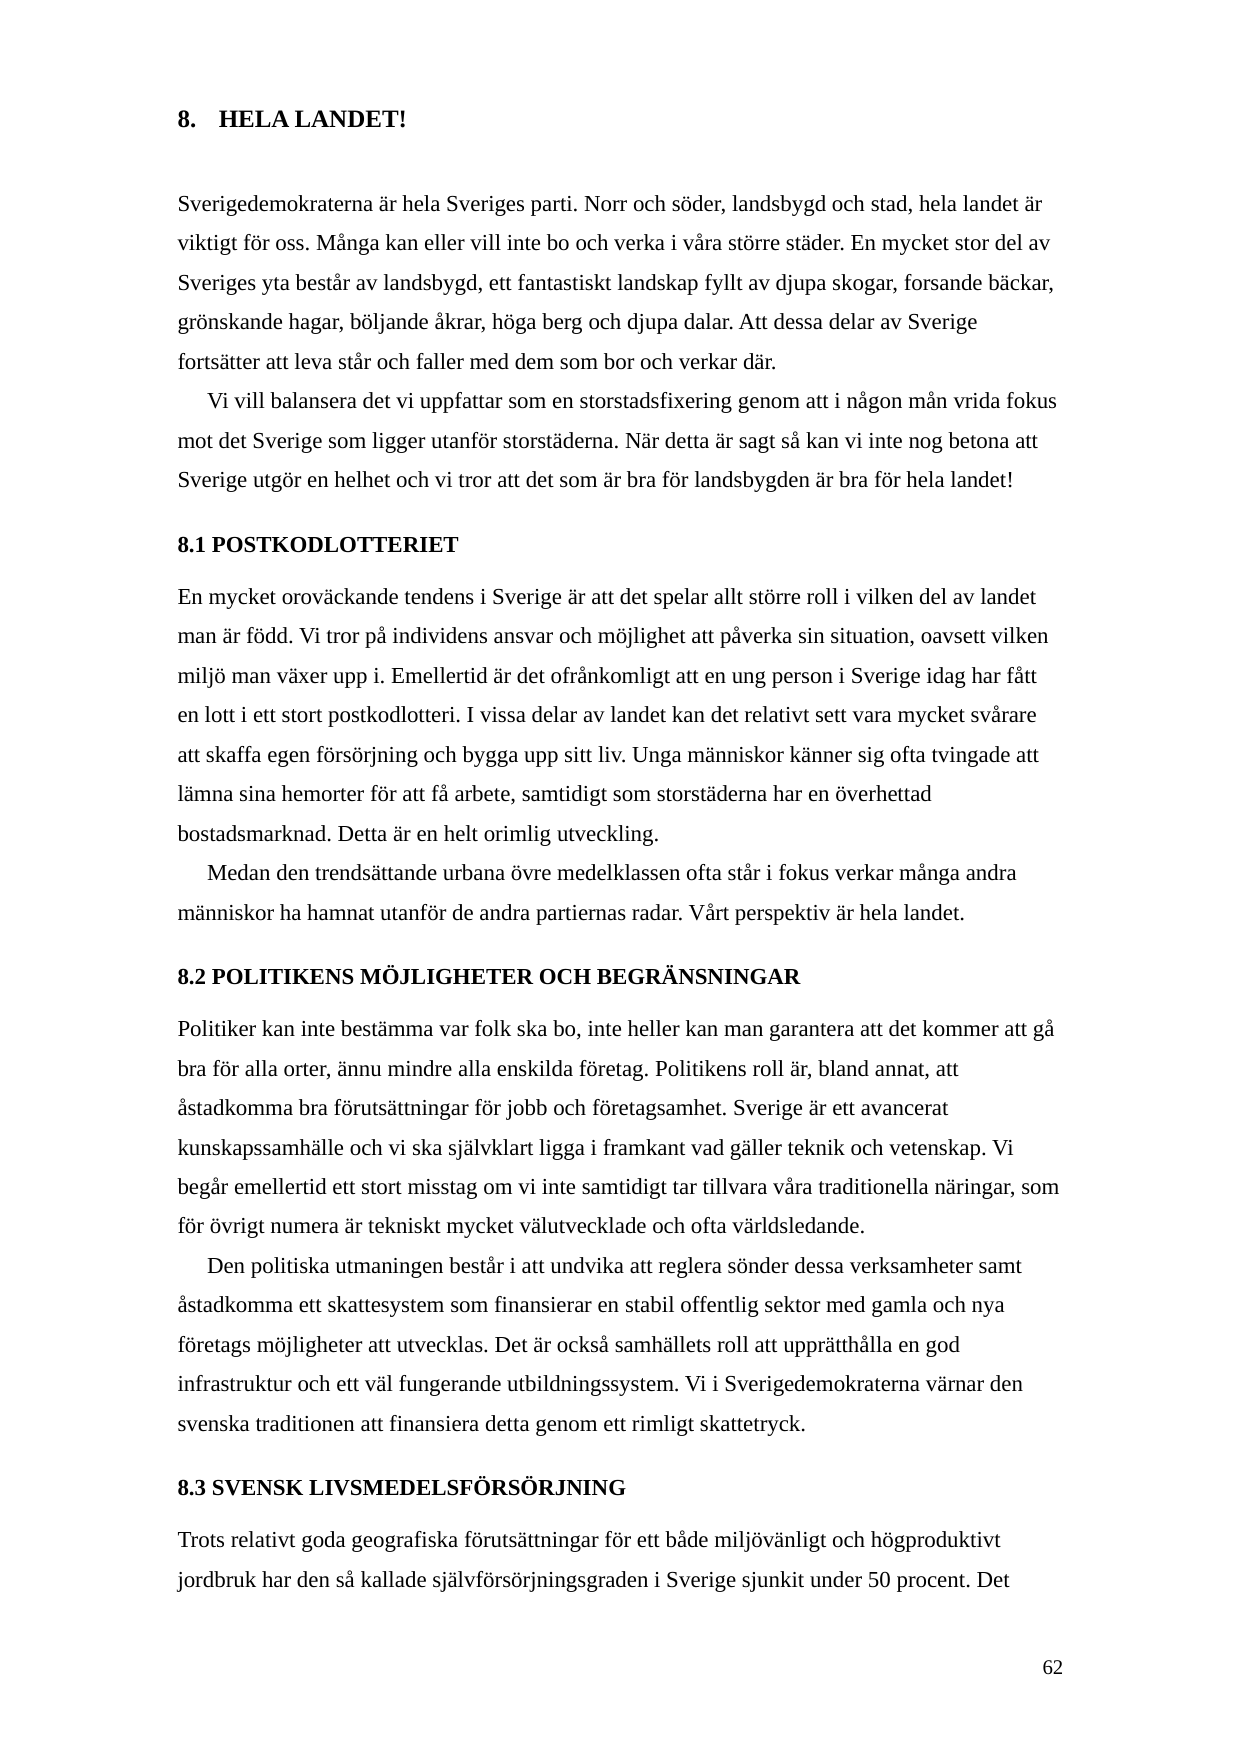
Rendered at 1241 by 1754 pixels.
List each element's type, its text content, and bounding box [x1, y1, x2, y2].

text Politiker kan inte bestämma var folk ska bo, inte heller kan man garantera att det kommer att gå bra för alla orter, ännu mindre alla enskilda företag. Politikens roll är, bland annat, att åstadkomma bra förutsättningar för jobb och företagsamhet. Sverige är ett avancerat kunskapssamhälle och vi ska självklart ligga i framkant vad gäller teknik och vetenskap. Vi begår emellertid ett stort misstag om vi inte samtidigt tar tillvara våra traditionella näringar, som för övrigt numera är tekniskt mycket välutvecklade och ofta världsledande. [177, 1015, 1063, 1239]
text Medan den trendsättande urbana övre medelklassen ofta står i fokus verkar många andra människor ha hamnat utanför de andra partiernas radar. Vårt perspektiv är hela landet. [177, 859, 1063, 925]
text Den politiska utmaningen består i att undvika att reglera sönder dessa verksamheter samt åstadkomma ett skattesystem som finansierar en stabil offentlig sektor med gamla och nya företags möjligheter att utvecklas. Det är också samhällets roll att upprätthålla en god infrastruktur och ett väl fungerande utbildningssystem. Vi i Sverigedemokraterna värnar den svenska traditionen att finansiera detta genom ett rimligt skattetryck. [177, 1252, 1063, 1436]
subtitle 8.2 POLITIKENS MÖJLIGHETER OCH BEGRÄNSNINGAR [177, 963, 1063, 989]
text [177, 1526, 1063, 1592]
text Sverigedemokraterna är hela Sveriges parti. Norr och söder, landsbygd och stad, hela landet är viktigt för oss. Många kan eller vill inte bo och verka i våra större städer. En mycket stor del av Sveriges yta består av landsbygd, ett fantastiskt landskap fyllt av djupa skogar, forsande bäckar, grönskande hagar, böljande åkrar, höga berg och djupa dalar. Att dessa delar av Sverige fortsätter att leva står och faller med dem som bor och verkar där. [177, 190, 1063, 374]
text En mycket oroväckande tendens i Sverige är att det spelar allt större roll i vilken del av landet man är född. Vi tror på individens ansvar och möjlighet att påverka sin situation, oavsett vilken miljö man växer upp i. Emellertid är det ofrånkomligt att en ung person i Sverige idag har fått en lott i ett stort postkodlotteri. I vissa delar av landet kan det relativt sett vara mycket svårare att skaffa egen försörjning och bygga upp sitt liv. Unga människor känner sig ofta tvingade att lämna sina hemorter för att få arbete, samtidigt som storstäderna har en överhettad bostadsmarknad. Detta är en helt orimlig utveckling. [177, 583, 1063, 846]
subtitle 8.1 POSTKODLOTTERIET [177, 531, 1063, 557]
text Vi vill balansera det vi uppfattar som en storstadsfixering genom att i någon mån vrida fokus mot det Sverige som ligger utanför storstäderna. När detta är sagt så kan vi inte nog betona att Sverige utgör en helhet och vi tror att det som är bra för landsbygden är bra för hela landet! [177, 387, 1063, 493]
text HELA LANDET! [177, 104, 1063, 132]
subtitle 8.3 SVENSK LIVSMEDELSFÖRSÖRJNING [177, 1474, 1063, 1501]
